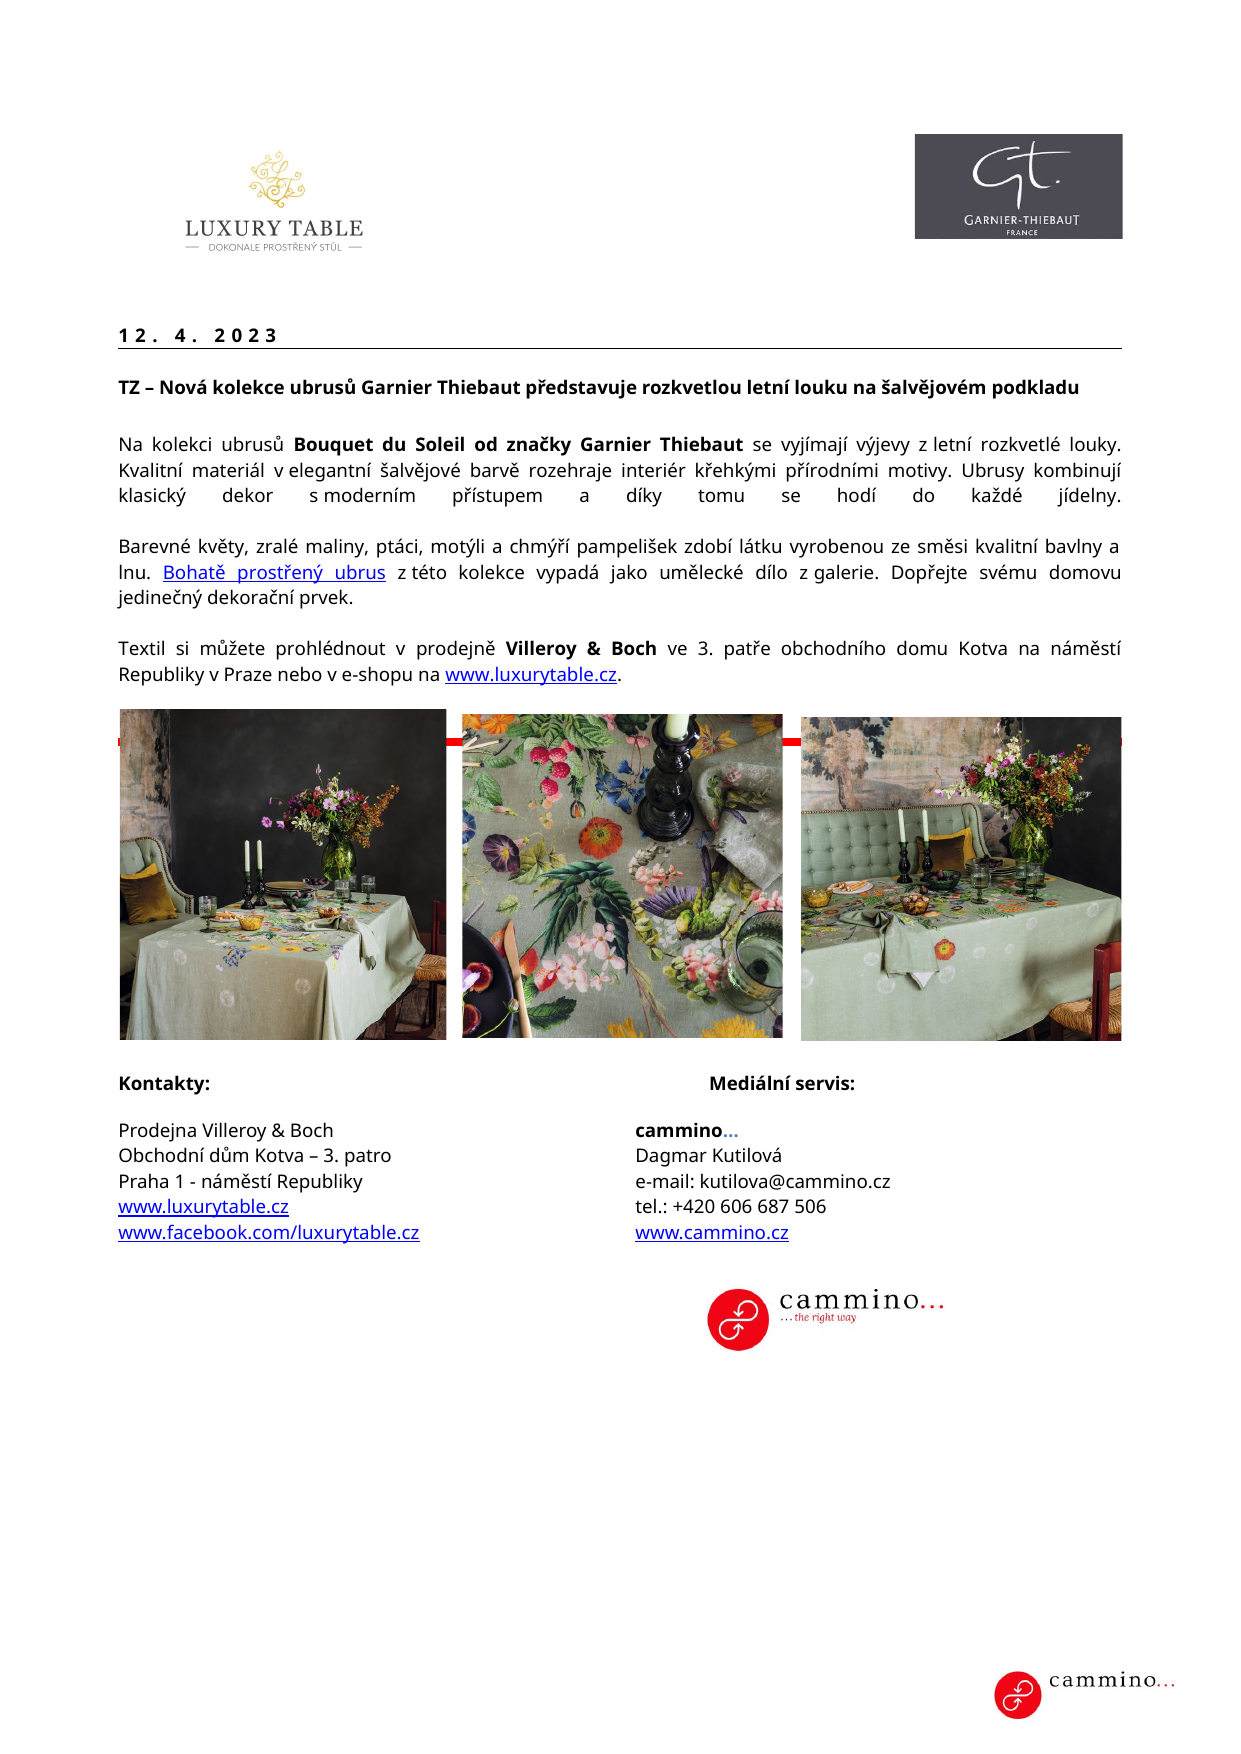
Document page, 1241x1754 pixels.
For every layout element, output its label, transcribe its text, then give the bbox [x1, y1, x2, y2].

picture [110, 117, 438, 284]
picture [799, 717, 1122, 1039]
picture [460, 714, 783, 1037]
text Praha 1 - náměstí Republiky e-mail: kutilova@cammino.cz [118, 1171, 1122, 1197]
list Na kolekci ubrusů Bouquet du Soleil od značky Garnier Thiebaut se vyjímají výjevy z letní rozkvetlé louky. Kvalitní materiál v elegantní šalvějové barvě rozehraje interiér křehkými přírodními motivy. Ubrusy kombinují klasický dekor s moderním přístupem a díky tomu se hodí do každé jídelny. Barevné květy, zralé maliny, ptáci, motýli a chmýří pampelišek zdobí látku vyrobenou ze směsi kvalitní bavlny a lnu. Bohatě prostřený ubrus z této kolekce vypadá jako umělecké dílo z galerie. Dopřejte svému domovu jedinečný dekorační prvek. [118, 431, 1122, 610]
text www.facebook.com/luxurytable.cz www.cammino.cz [118, 1222, 1122, 1248]
picture [118, 709, 447, 1038]
text 12. 4. 2023 [118, 322, 1122, 348]
picture [914, 134, 1123, 239]
text Obchodní dům Kotva – 3. patro Dagmar Kutilová [118, 1146, 1122, 1171]
picture [977, 1654, 1188, 1734]
picture [685, 1270, 962, 1374]
subtitle Prodejna Villeroy & Boch cammino… [118, 1120, 1122, 1146]
list Textil si můžete prohlédnout v prodejně Villeroy & Boch ve 3. patře obchodního domu Kotva na náměstí Republiky v Praze nebo v e-shopu na www.luxurytable.cz. [118, 636, 1122, 687]
text www.luxurytable.cz tel.: +420 606 687 506 [118, 1197, 1122, 1222]
subtitle TZ – Nová kolekce ubrusů Garnier Thiebaut představuje rozkvetlou letní louku na šalvějovém podkladu [118, 374, 1122, 400]
subtitle Kontakty: Mediální servis: [118, 842, 1122, 1099]
